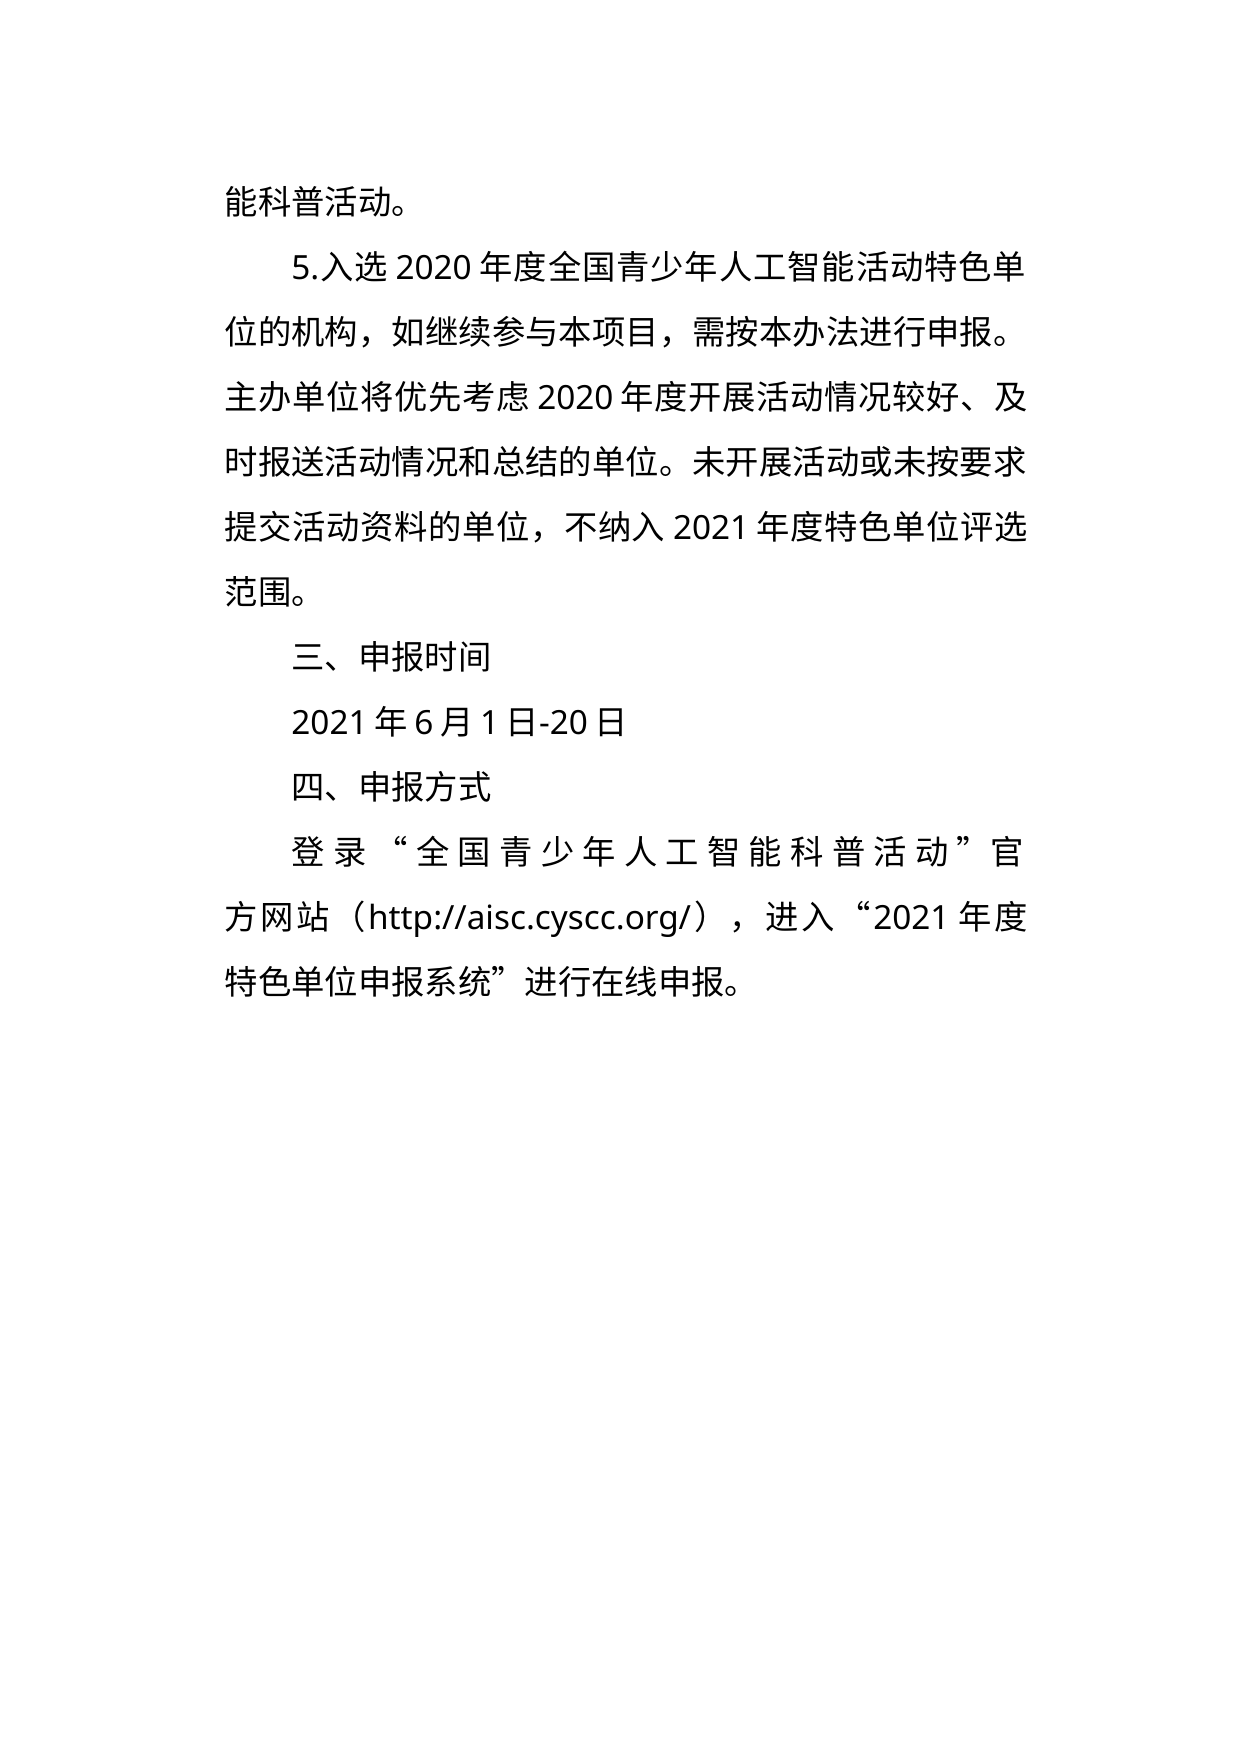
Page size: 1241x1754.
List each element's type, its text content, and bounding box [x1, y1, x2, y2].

text 登 录 “ 全 国 青 少 年 人 工 智 能 科 普 活 动 ”官方网站（http://aisc.cyscc.org/），进入“2021年度特色单位申报系统”进行在线申报。 [224, 818, 1028, 1013]
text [224, 168, 1028, 233]
text 2021年6月1日-20日 [224, 688, 1028, 753]
text 四、申报方式 [224, 753, 1028, 818]
text 5.入选2020年度全国青少年人工智能活动特色单位的机构，如继续参与本项目，需按本办法进行申报。主办单位将优先考虑2020年度开展活动情况较好、及时报送活动情况和总结的单位。未开展活动或未按要求提交活动资料的单位，不纳入2021年度特色单位评选范围。 [224, 233, 1028, 623]
text 三、申报时间 [224, 623, 1028, 688]
